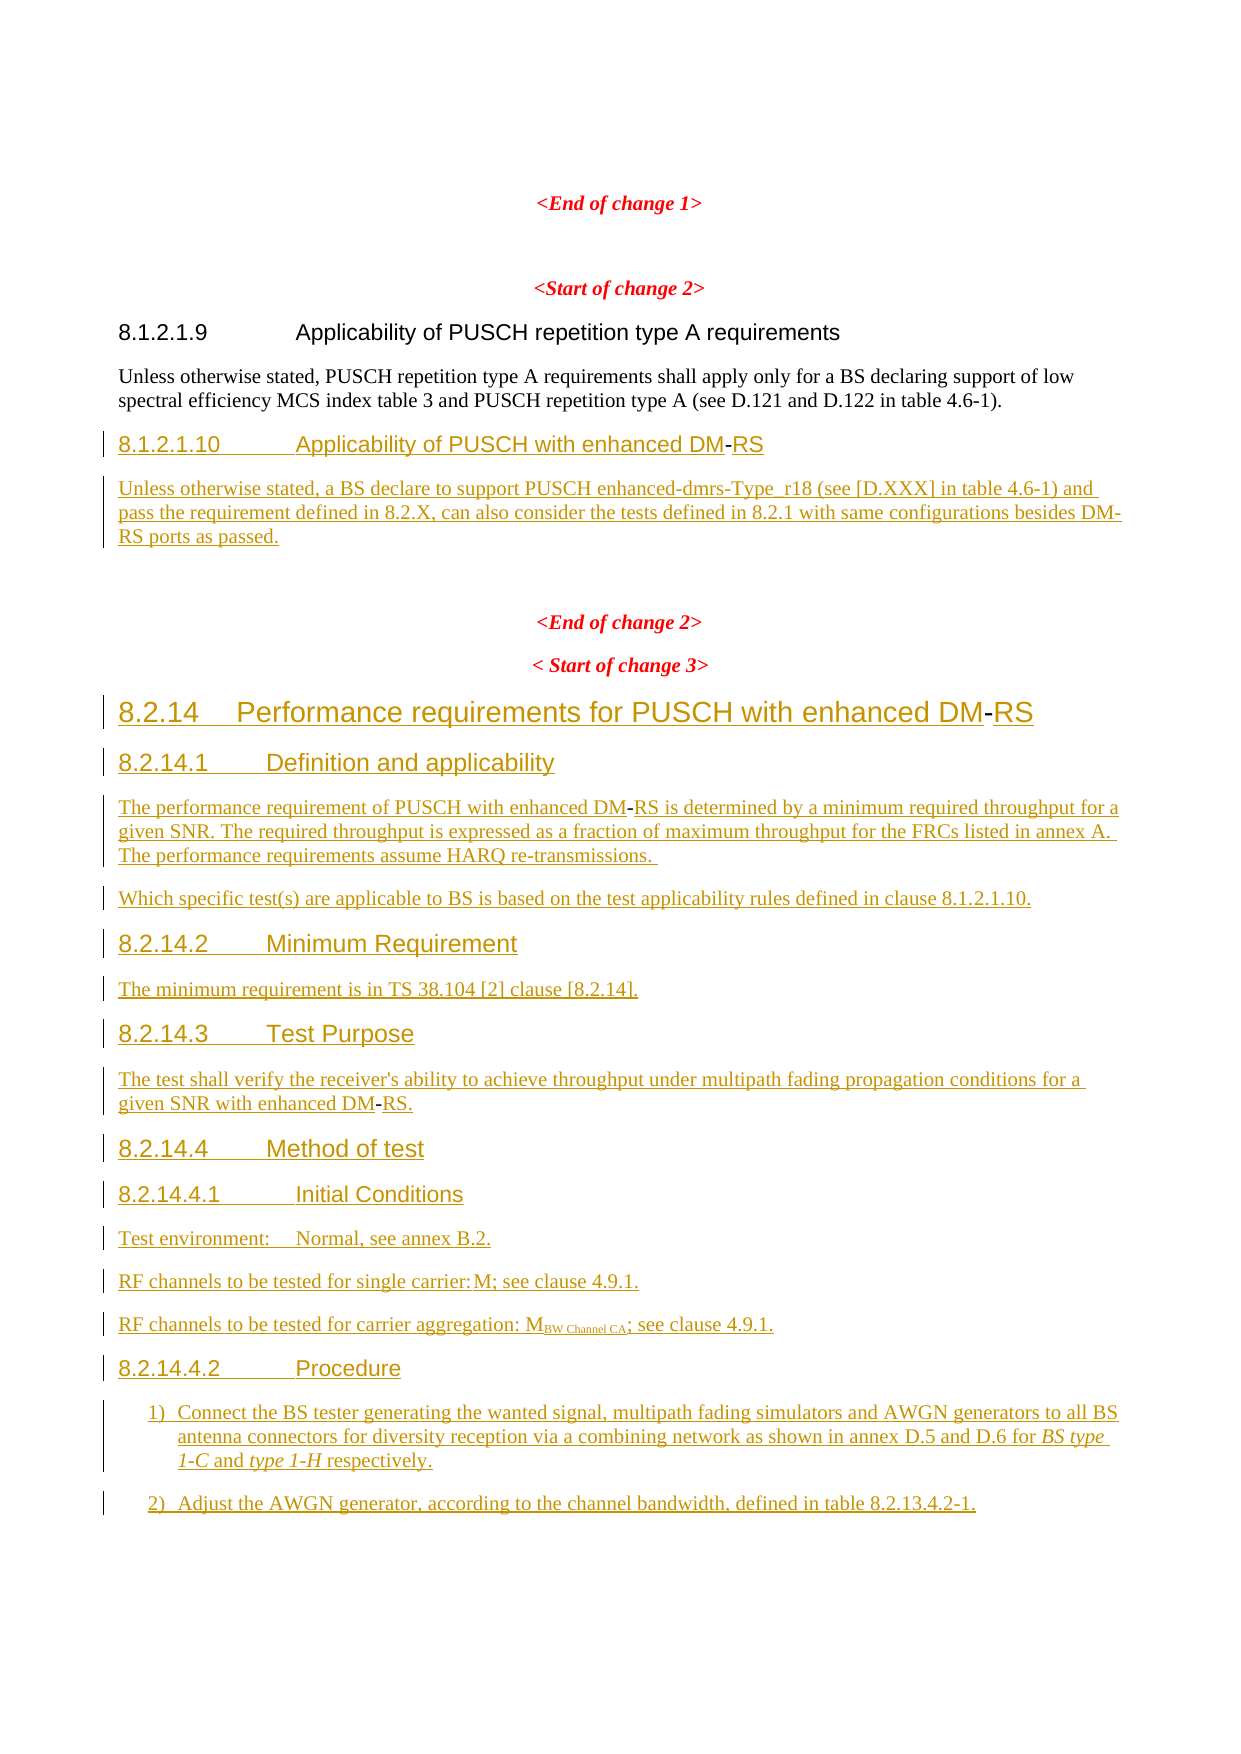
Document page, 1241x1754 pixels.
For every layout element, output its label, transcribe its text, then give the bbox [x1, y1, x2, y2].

subtitle - [118, 695, 1122, 729]
text <End of change 2> [118, 610, 1122, 634]
subtitle - [118, 431, 1122, 457]
text < Start of change 3> [118, 653, 1122, 677]
text <End of change 1> [118, 191, 1122, 214]
subtitle 8.1.2.1.9 Applicability of PUSCH repetition type A requirements [118, 319, 1122, 345]
text Unless otherwise stated, PUSCH repetition type A requirements shall apply only for a BS declaring support of low spectral efficiency MCS index table 3 and PUSCH repetition type A (see D.121 and D.122 in table 4.6-1). [118, 364, 1122, 412]
text <Start of change 2> [118, 276, 1122, 300]
text - [118, 1067, 1122, 1115]
text - [118, 795, 1122, 867]
